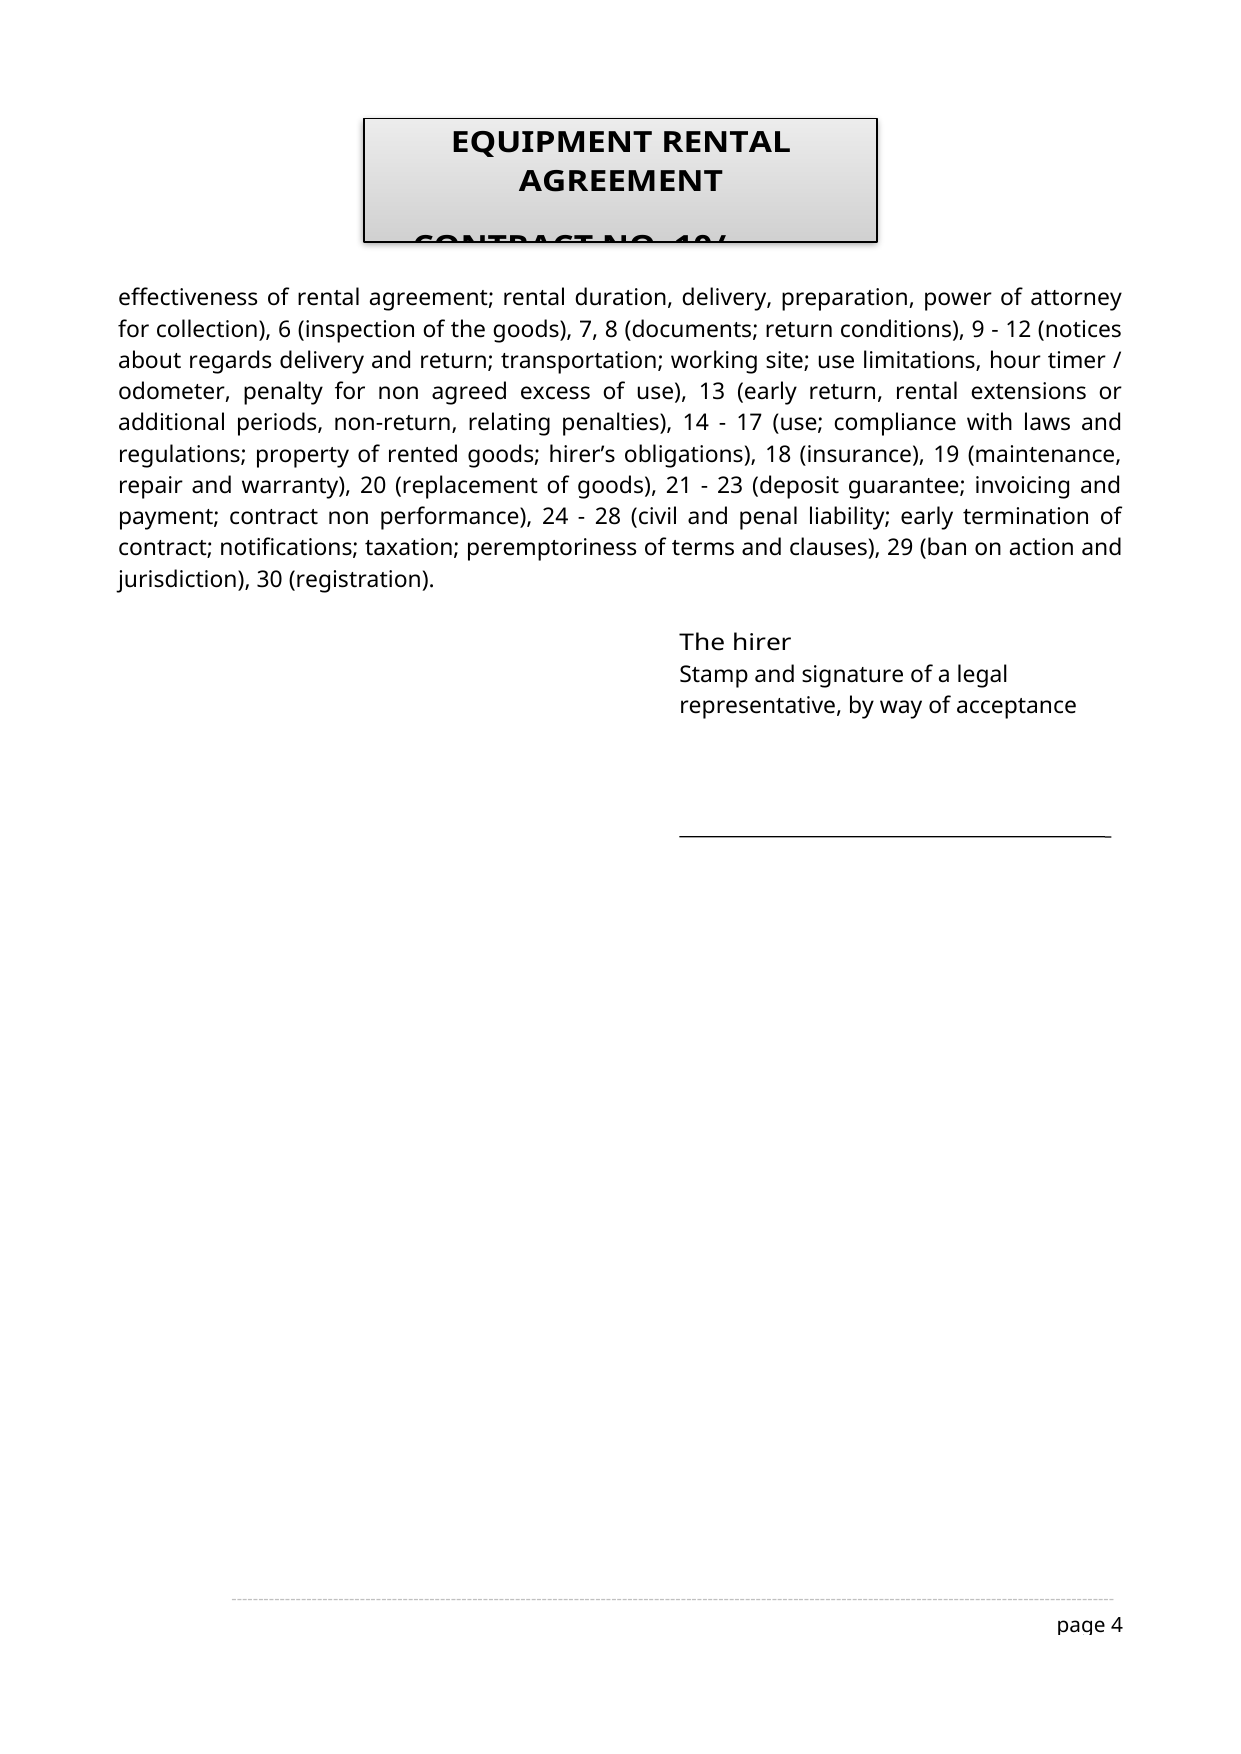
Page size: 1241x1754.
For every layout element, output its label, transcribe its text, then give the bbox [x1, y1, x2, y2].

text The hirer [679, 626, 1144, 657]
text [118, 281, 1123, 594]
text Stamp and signature of a legal representative, by way of acceptance [679, 657, 1122, 720]
